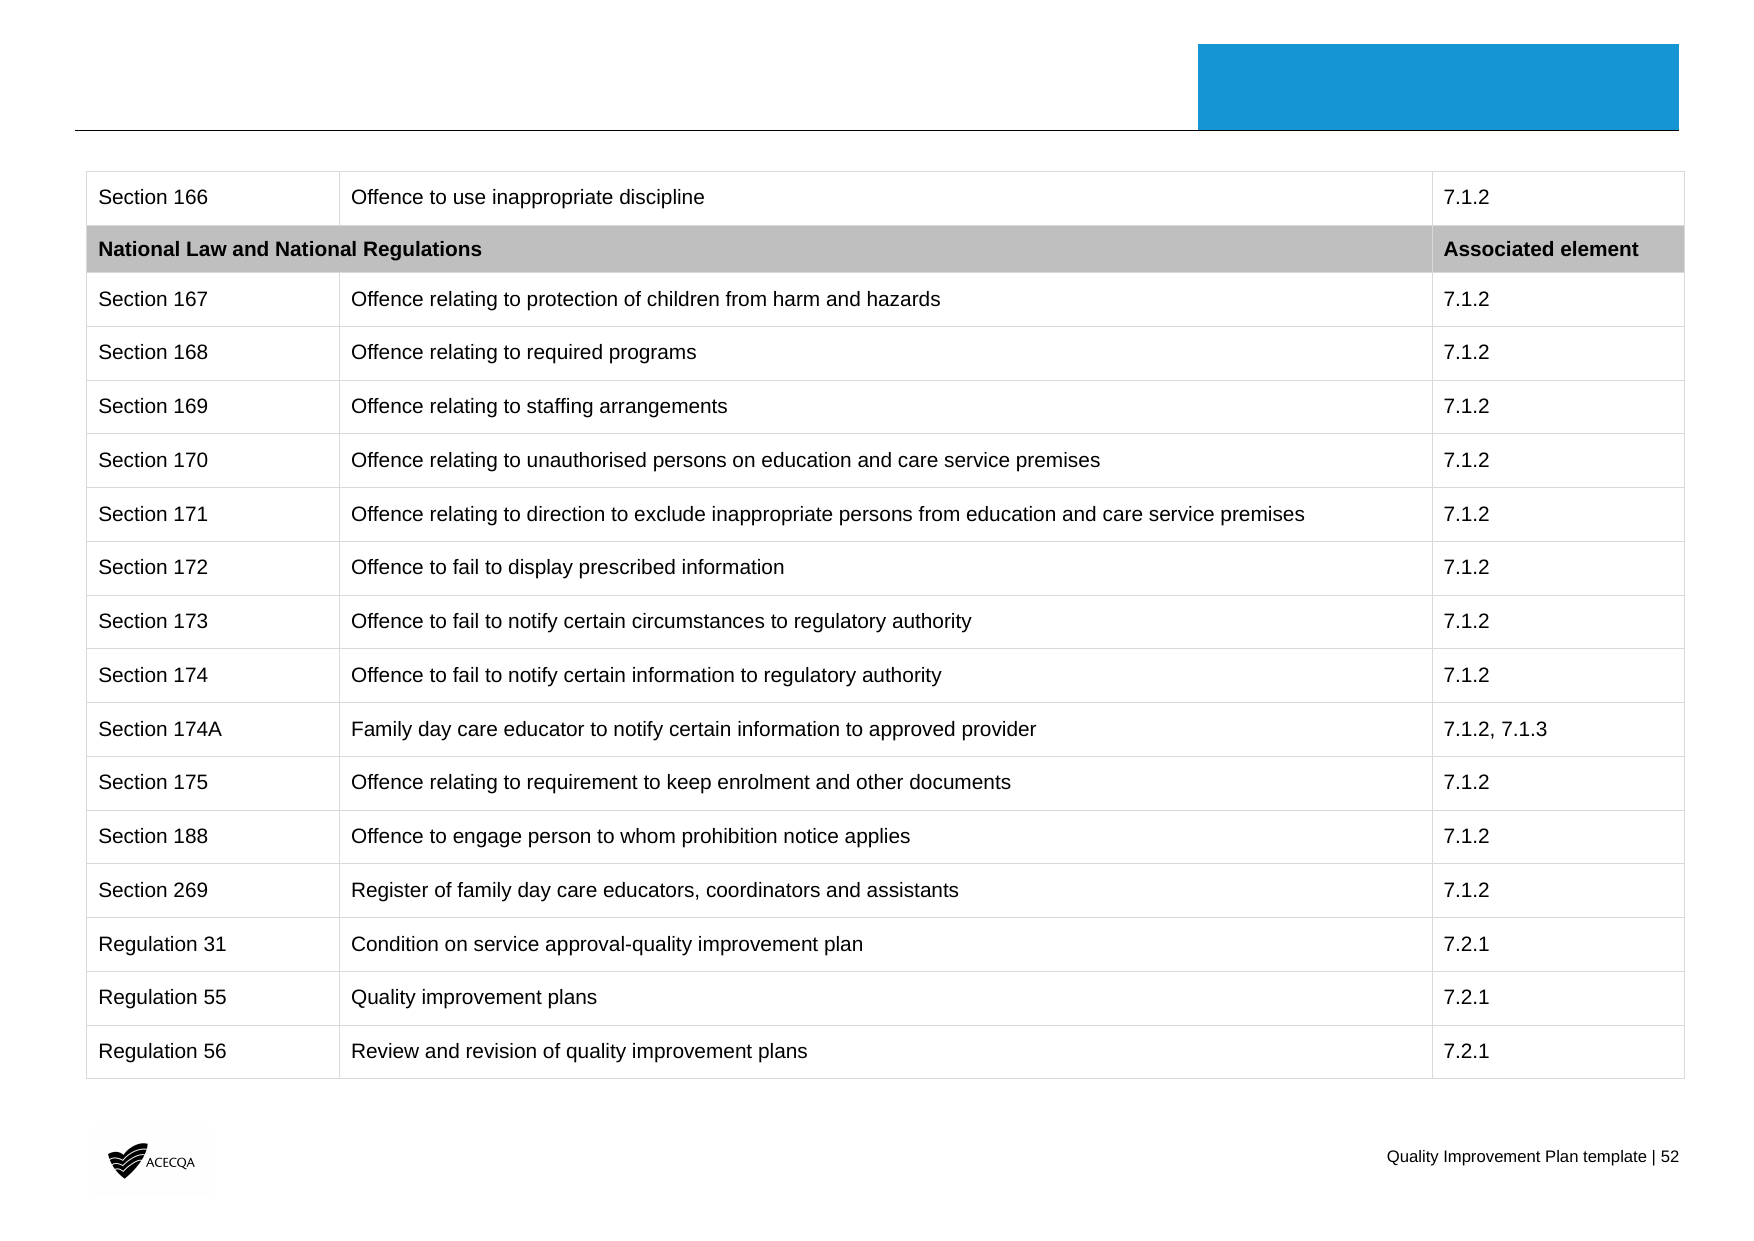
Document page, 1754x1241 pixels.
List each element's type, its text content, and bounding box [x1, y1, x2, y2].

table_cell 7.2.1 [1433, 1026, 1684, 1078]
table_cell Quality improvement plans [340, 972, 1432, 1024]
table_cell Offence to fail to notify certain information to regulatory authority [340, 649, 1432, 702]
table_cell Section 173 [87, 596, 339, 648]
table_cell 7.1.2 [1433, 757, 1684, 809]
table_cell 7.1.2 [1433, 649, 1684, 702]
table_cell Section 167 [87, 273, 339, 326]
table_cell Associated element [1433, 226, 1684, 272]
table_cell 7.1.2 [1433, 273, 1684, 326]
table_cell Section 166 [87, 172, 339, 224]
table_cell Section 168 [87, 327, 339, 379]
table_cell Offence to fail to display prescribed information [340, 542, 1432, 594]
table_cell Offence relating to unauthorised persons on education and care service premises [340, 434, 1432, 487]
table_cell Offence relating to required programs [340, 327, 1432, 379]
table_cell Offence relating to protection of children from harm and hazards [340, 273, 1432, 326]
table_cell 7.1.2 [1433, 864, 1684, 917]
table_cell Family day care educator to notify certain information to approved provider [340, 703, 1432, 756]
table_cell Section 174A [87, 703, 339, 756]
table_cell 7.1.2 [1433, 542, 1684, 594]
table_cell Offence to engage person to whom prohibition notice applies [340, 811, 1432, 863]
table_cell Offence relating to direction to exclude inappropriate persons from education and care service premises [340, 488, 1432, 541]
table_cell Section 174 [87, 649, 339, 702]
table_cell Offence relating to staffing arrangements [340, 381, 1432, 433]
table_cell Section 169 [87, 381, 339, 433]
table_cell 7.1.2 [1433, 172, 1684, 224]
table_cell 7.1.2 [1433, 434, 1684, 487]
table_cell Offence relating to requirement to keep enrolment and other documents [340, 757, 1432, 809]
table_cell Section 170 [87, 434, 339, 487]
table_cell Regulation 56 [87, 1026, 339, 1078]
table_cell Offence to fail to notify certain circumstances to regulatory authority [340, 596, 1432, 648]
table_cell Section 172 [87, 542, 339, 594]
table_cell 7.1.2 [1433, 488, 1684, 541]
table_cell Regulation 31 [87, 918, 339, 971]
picture [91, 1126, 216, 1196]
table_cell Section 269 [87, 864, 339, 917]
table_cell Register of family day care educators, coordinators and assistants [340, 864, 1432, 917]
table_cell Offence to use inappropriate discipline [340, 172, 1432, 224]
table_cell Section 188 [87, 811, 339, 863]
table_cell 7.1.2 [1433, 811, 1684, 863]
table_cell 7.2.1 [1433, 918, 1684, 971]
table_cell 7.2.1 [1433, 972, 1684, 1024]
table_cell 7.1.2 [1433, 596, 1684, 648]
table_cell 7.1.2 [1433, 381, 1684, 433]
table_cell Review and revision of quality improvement plans [340, 1026, 1432, 1078]
table_cell Section 175 [87, 757, 339, 809]
table_cell Condition on service approval-quality improvement plan [340, 918, 1432, 971]
table_cell 7.1.2, 7.1.3 [1433, 703, 1684, 756]
table_cell National Law and National Regulations [87, 226, 1432, 272]
table_cell Regulation 55 [87, 972, 339, 1024]
table_cell Section 171 [87, 488, 339, 541]
table_cell 7.1.2 [1433, 327, 1684, 379]
